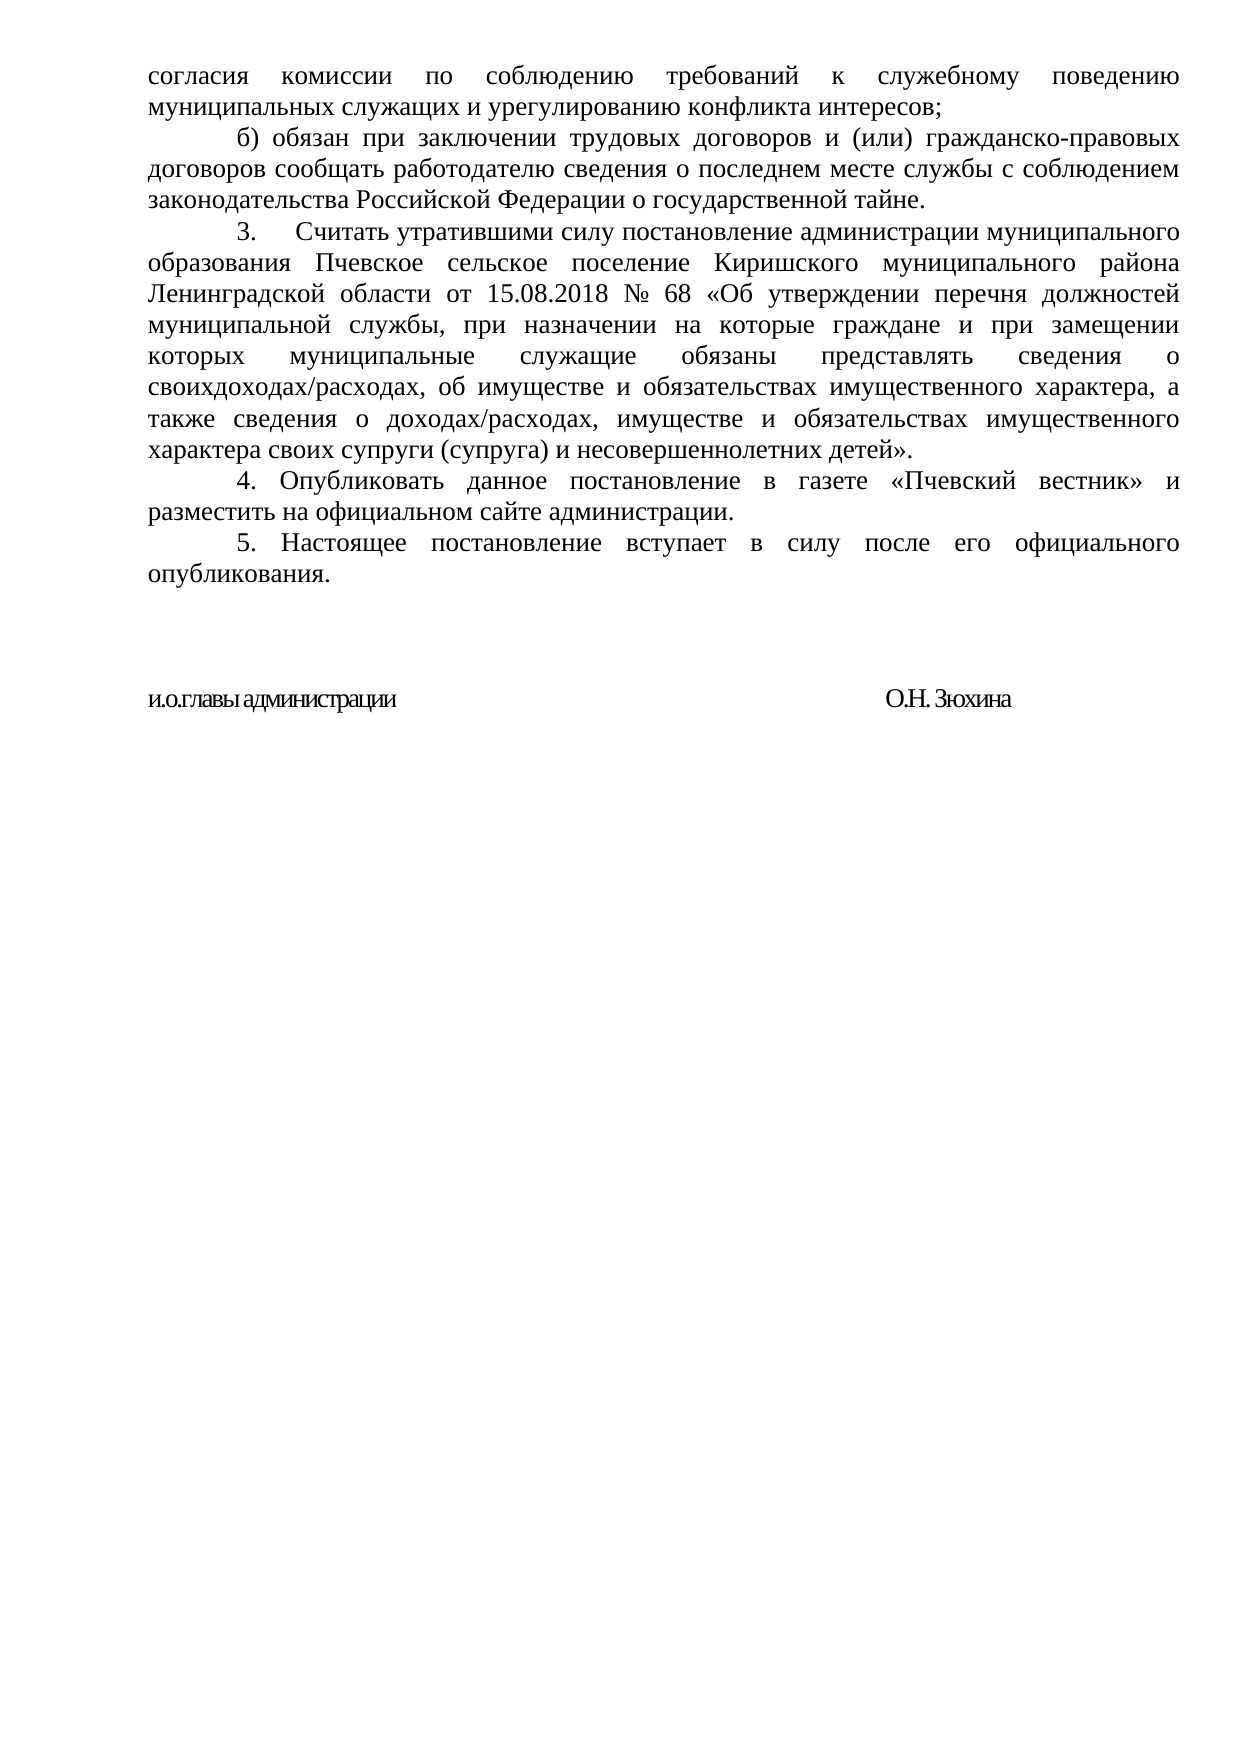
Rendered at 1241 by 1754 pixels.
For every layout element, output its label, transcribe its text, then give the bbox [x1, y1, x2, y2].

text и.о.главы администрации О.Н. Зюхина [148, 682, 1181, 713]
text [148, 59, 1181, 121]
text 3. Считать утратившими силу постановление администрации муниципального образования Пчевское сельское поселение Киришского муниципального района Ленинградской области от 15.08.2018 № 68 «Об утверждении перечня должностей муниципальной службы, при назначении на которые граждане и при замещении которых муниципальные служащие обязаны представлять сведения о своихдоходах/расходах, об имуществе и обязательствах имущественного характера, а также сведения о доходах/расходах, имуществе и обязательствах имущественного характера своих супруги (супруга) и несовершеннолетних детей». [148, 215, 1181, 464]
text 5. Настоящее постановление вступает в силу после его официального опубликования. [148, 526, 1181, 588]
text 4. Опубликовать данное постановление в газете «Пчевский вестник» и разместить на официальном сайте администрации. [148, 464, 1181, 526]
text б) обязан при заключении трудовых договоров и (или) гражданско-правовых договоров сообщать работодателю сведения о последнем месте службы с соблюдением законодательства Российской Федерации о государственной тайне. [148, 121, 1181, 215]
